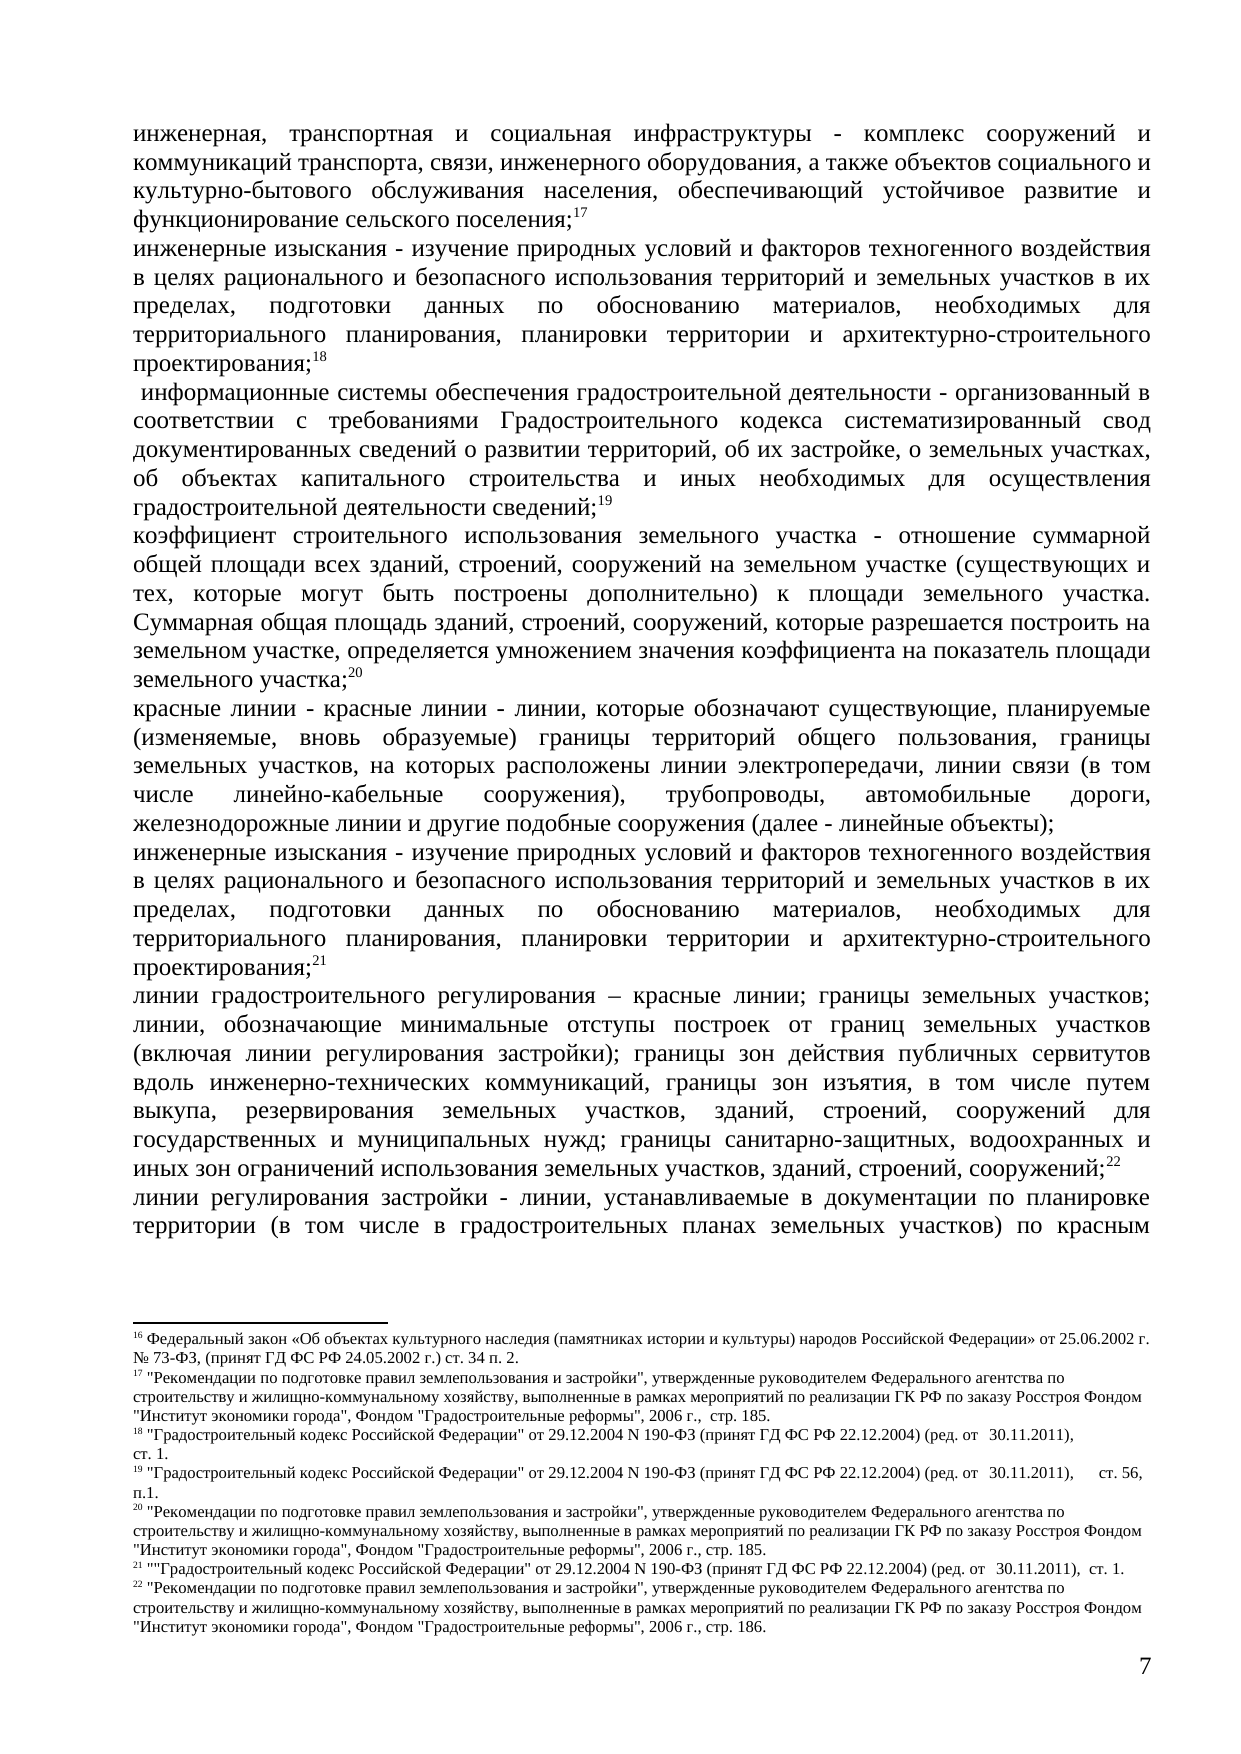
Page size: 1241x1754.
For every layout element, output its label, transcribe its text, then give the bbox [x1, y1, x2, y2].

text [133, 1182, 1152, 1239]
text инженерные изыскания - изучение природных условий и факторов техногенного воздействия в целях рационального и безопасного использования территорий и земельных участков в их пределах, подготовки данных по обоснованию материалов, необходимых для территориального планирования, планировки территории и архитектурно-строительного проектирования; [133, 233, 1152, 377]
text красные линии - красные линии - линии, которые обозначают существующие, планируемые (изменяемые, вновь образуемые) границы территорий общего пользования, границы земельных участков, на которых расположены линии электропередачи, линии связи (в том числе линейно-кабельные сооружения), трубопроводы, автомобильные дороги, железнодорожные линии и другие подобные сооружения (далее - линейные объекты); [133, 693, 1152, 837]
text коэффициент строительного использования земельного участка - отношение суммарной общей площади всех зданий, строений, сооружений на земельном участке (существующих и тех, которые могут быть построены дополнительно) к площади земельного участка. Суммарная общая площадь зданий, строений, сооружений, которые разрешается построить на земельном участке, определяется умножением значения коэффициента на показатель площади земельного участка; [133, 521, 1152, 693]
text информационные системы обеспечения градостроительной деятельности - организованный в соответствии с требованиями Градостроительного кодекса систематизированный свод документированных сведений о развитии территорий, об их застройке, о земельных участках, об объектах капитального строительства и иных необходимых для осуществления градостроительной деятельности сведений; [133, 377, 1152, 521]
text инженерная, транспортная и социальная инфраструктуры - комплекс сооружений и коммуникаций транспорта, связи, инженерного оборудования, а также объектов социального и культурно-бытового обслуживания населения, обеспечивающий устойчивое развитие и функционирование сельского поселения; [133, 118, 1152, 233]
text инженерные изыскания - изучение природных условий и факторов техногенного воздействия в целях рационального и безопасного использования территорий и земельных участков в их пределах, подготовки данных по обоснованию материалов, необходимых для территориального планирования, планировки территории и архитектурно-строительного проектирования; [133, 837, 1152, 981]
text линии градостроительного регулирования – красные линии; границы земельных участков; линии, обозначающие минимальные отступы построек от границ земельных участков (включая линии регулирования застройки); границы зон действия публичных сервитутов вдоль инженерно-технических коммуникаций, границы зон изъятия, в том числе путем выкупа, резервирования земельных участков, зданий, строений, сооружений для государственных и муниципальных нужд; границы санитарно-защитных, водоохранных и иных зон ограничений использования земельных участков, зданий, строений, сооружений; [133, 981, 1152, 1182]
